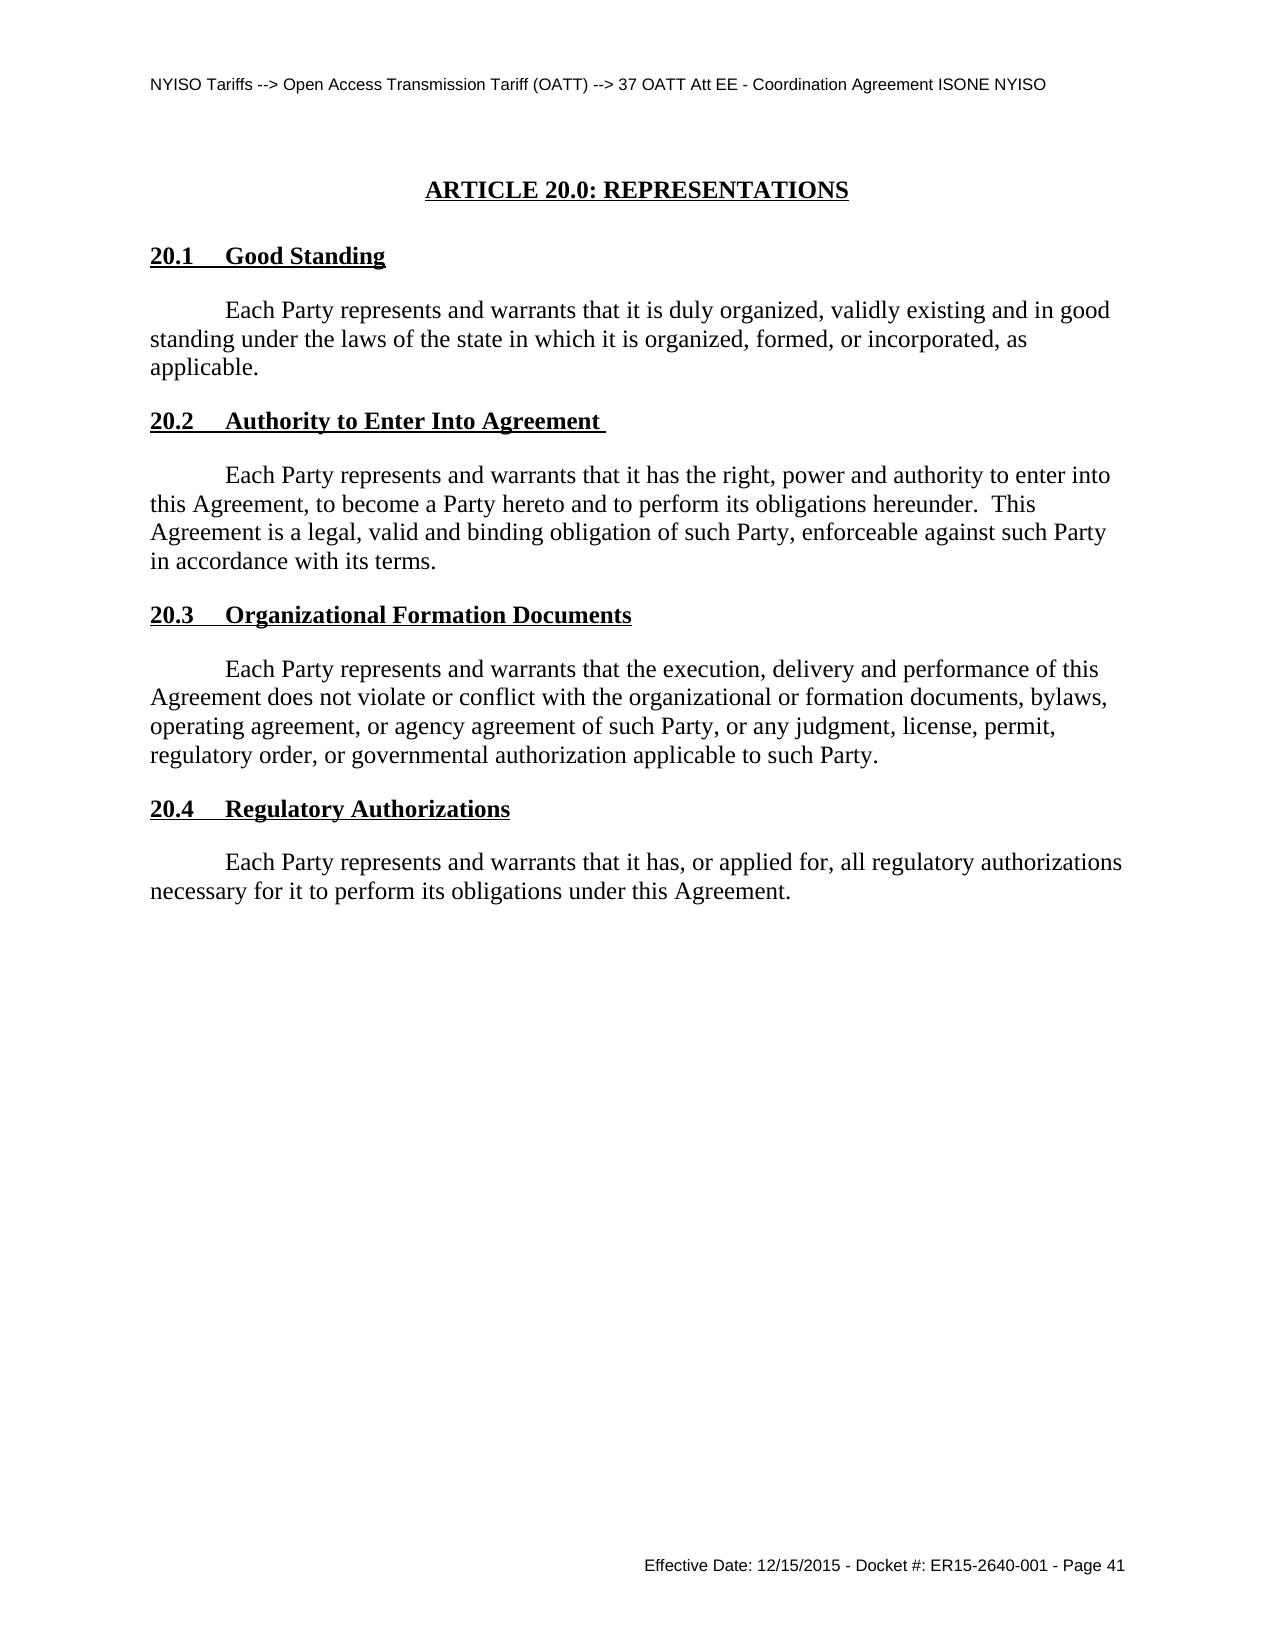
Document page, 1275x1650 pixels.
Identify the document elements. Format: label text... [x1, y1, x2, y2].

text Each Party represents and warrants that it is duly organized, validly existing and in good standing under the laws of the state in which it is organized, formed, or incorporated, as applicable. [150, 295, 1125, 381]
text Each Party represents and warrants that it has the right, power and authority to enter into this Agreement, to become a Party hereto and to perform its obligations hereunder. This Agreement is a legal, valid and binding obligation of such Party, enforceable against such Party in accordance with its terms. [150, 460, 1125, 575]
subtitle 20.4 Regulatory Authorizations [150, 794, 1125, 822]
subtitle 20.2 Authority to Enter Into Agreement [150, 406, 1125, 435]
text Each Party represents and warrants that the execution, delivery and performance of this Agreement does not violate or conflict with the organizational or formation documents, bylaws, operating agreement, or agency agreement of such Party, or any judgment, license, permit, regulatory order, or governmental authorization applicable to such Party. [150, 654, 1125, 769]
subtitle 20.3 Organizational Formation Documents [150, 600, 1125, 629]
subtitle 20.1 Good Standing [150, 241, 1125, 270]
text Each Party represents and warrants that it has, or applied for, all regulatory authorizations necessary for it to perform its obligations under this Agreement. [150, 847, 1125, 905]
subtitle ARTICLE 20.0: REPRESENTATIONS [150, 175, 1123, 204]
